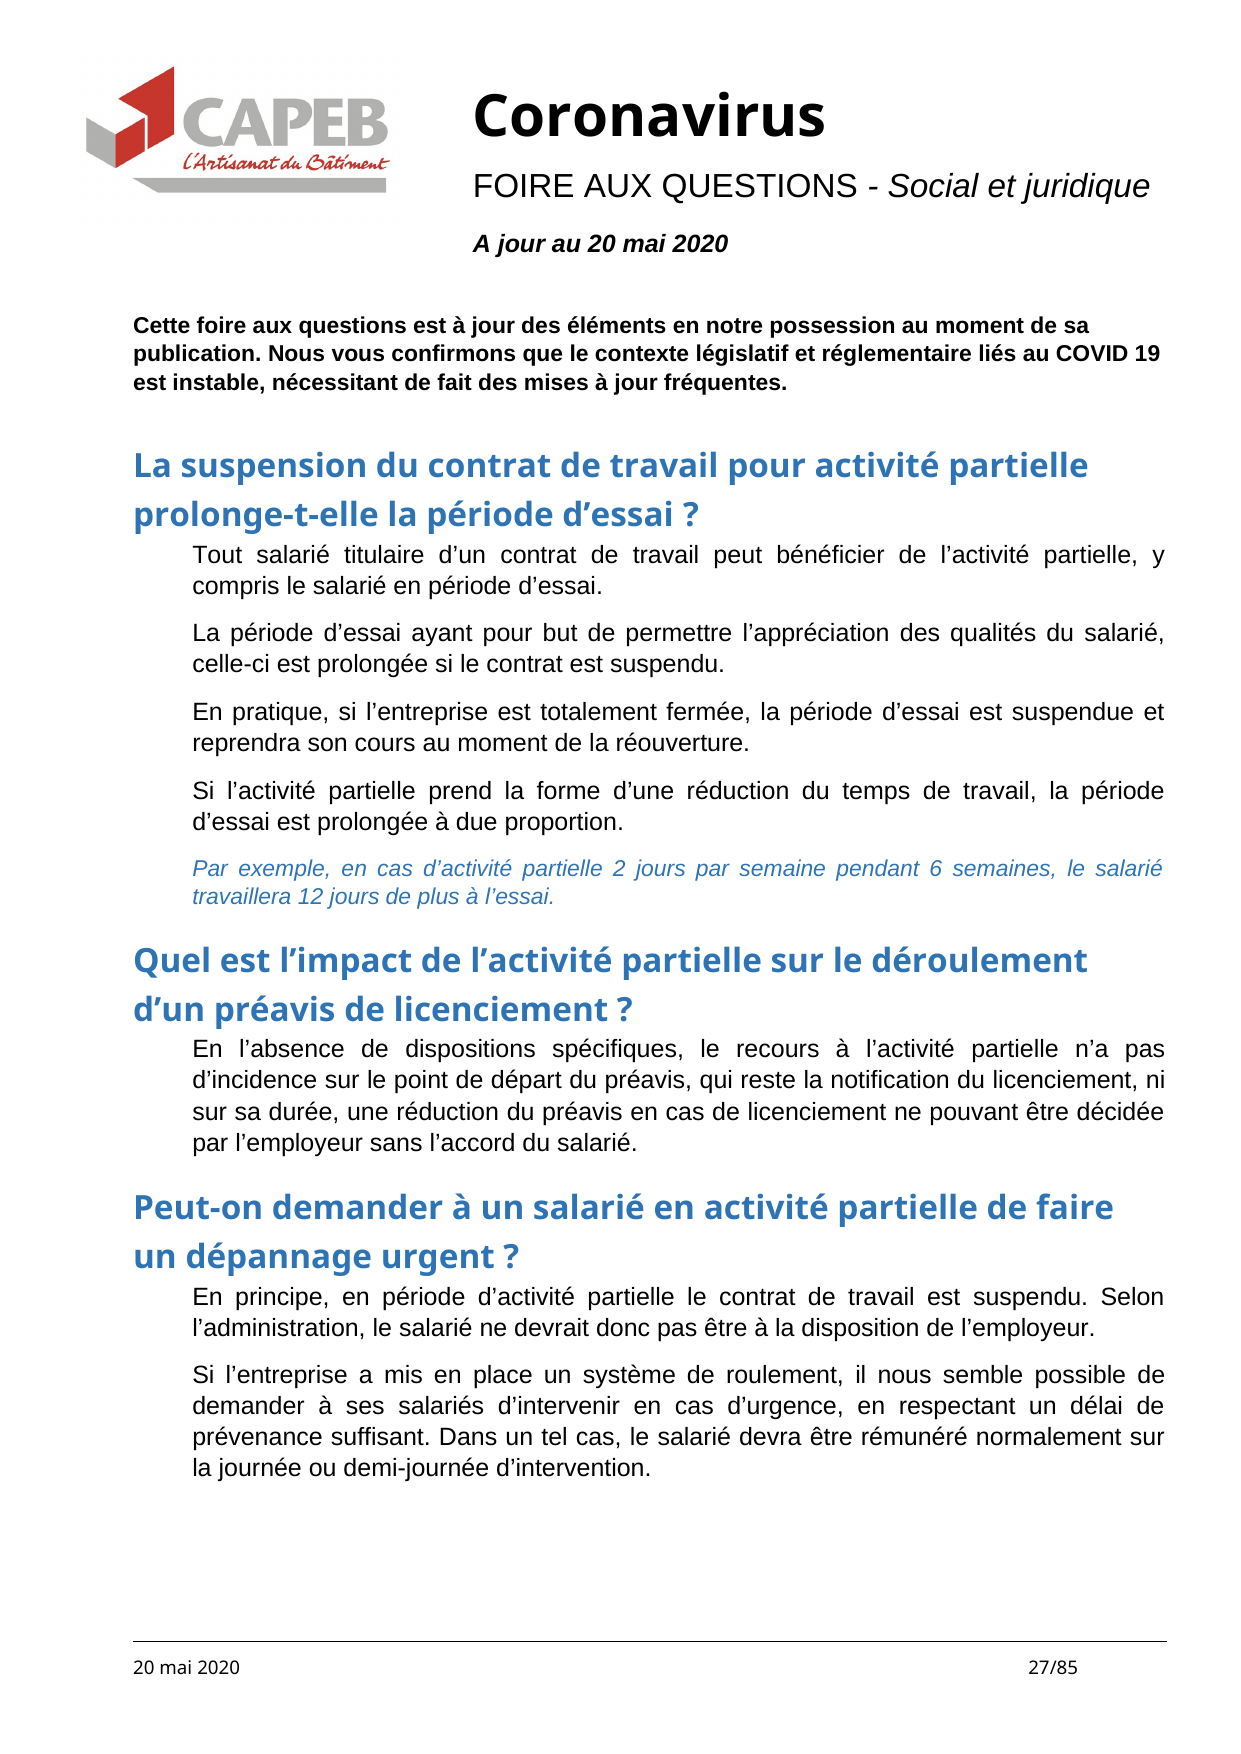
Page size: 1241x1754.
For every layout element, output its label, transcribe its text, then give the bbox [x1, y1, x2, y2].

text En l’absence de dispositions spécifiques, le recours à l’activité partielle n’a pas d’incidence sur le point de départ du préavis, qui reste la notification du licenciement, ni sur sa durée, une réduction du préavis en cas de licenciement ne pouvant être décidée par l’employeur sans l’accord du salarié. [192, 1034, 1167, 1156]
text Tout salarié titulaire d’un contrat de travail peut bénéficier de l’activité partielle, y compris le salarié en période d’essai. [192, 540, 1167, 599]
text La période d’essai ayant pour but de permettre l’appréciation des qualités du salarié, celle-ci est prolongée si le contrat est suspendu. [192, 618, 1167, 678]
subtitle La suspension du contrat de travail pour activité partielle prolonge-t-elle la période d’essai ? [133, 442, 1167, 536]
text Par exemple, en cas d’activité partielle 2 jours par semaine pendant 6 semaines, le salarié travaillera 12 jours de plus à l’essai. [192, 855, 1167, 909]
text Si l’activité partielle prend la forme d’une réduction du temps de travail, la période d’essai est prolongée à due proportion. [192, 776, 1167, 836]
text En principe, en période d’activité partielle le contrat de travail est suspendu. Selon l’administration, le salarié ne devrait donc pas être à la disposition de l’employeur. [192, 1282, 1167, 1341]
text Si l’entreprise a mis en place un système de roulement, il nous semble possible de demander à ses salariés d’intervenir en cas d’urgence, en respectant un délai de prévenance suffisant. Dans un tel cas, le salarié devra être rémunéré normalement sur la journée ou demi-journée d’intervention. [192, 1360, 1167, 1482]
subtitle Peut-on demander à un salarié en activité partielle de faire un dépannage urgent ? [133, 1184, 1167, 1278]
text En pratique, si l’entreprise est totalement fermée, la période d’essai est suspendue et reprendra son cours au moment de la réouverture. [192, 697, 1167, 757]
picture [68, 44, 409, 226]
subtitle Quel est l’impact de l’activité partielle sur le déroulement d’un préavis de licenciement ? [133, 937, 1167, 1031]
